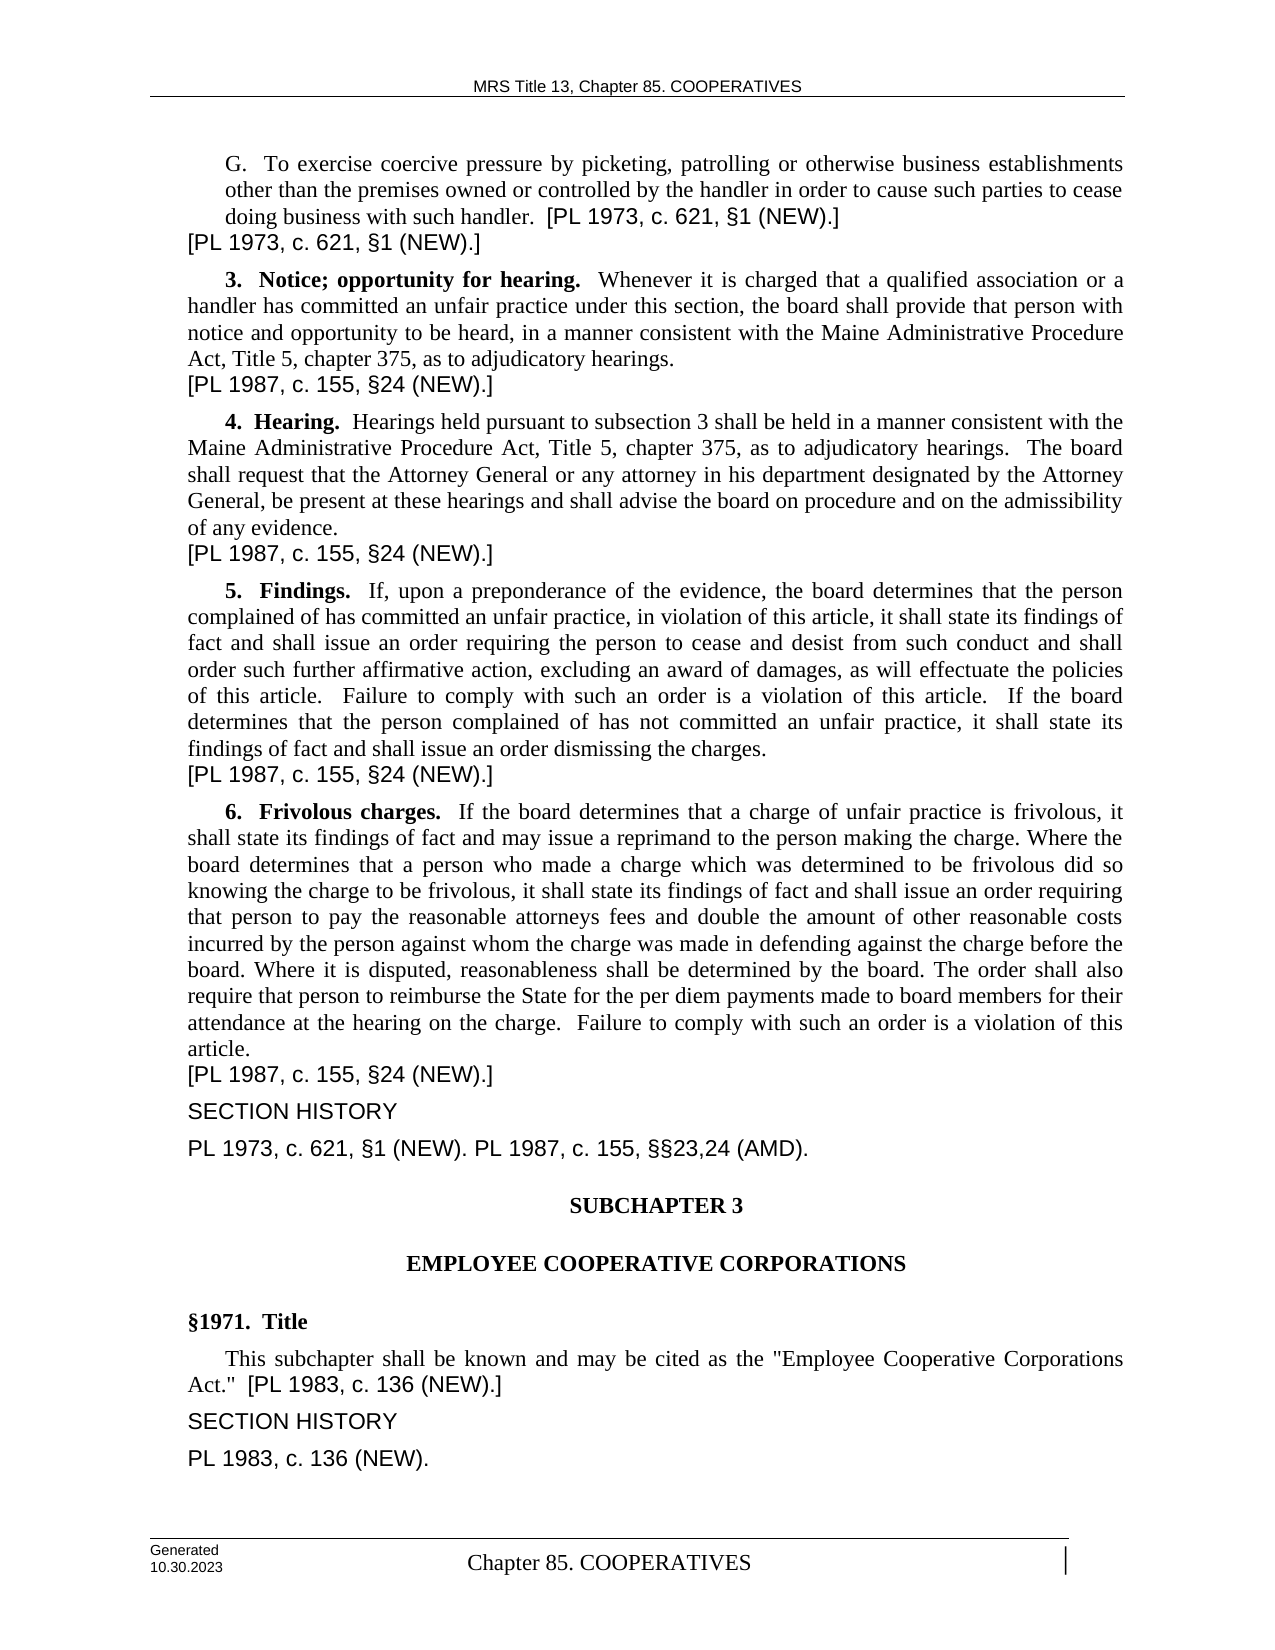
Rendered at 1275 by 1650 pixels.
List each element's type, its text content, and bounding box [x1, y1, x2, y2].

text 4. Hearing. Hearings held pursuant to subsection 3 shall be held in a manner consistent with the Maine Administrative Procedure Act, Title 5, chapter 375, as to adjudicatory hearings. The board shall request that the Attorney General or any attorney in his department designated by the Attorney General, be present at these hearings and shall advise the board on procedure and on the admissibility of any evidence. [187, 408, 1125, 540]
text SUBCHAPTER 3 [187, 1193, 1125, 1219]
text 6. Frivolous charges. If the board determines that a charge of unfair practice is frivolous, it shall state its findings of fact and may issue a reprimand to the person making the charge. Where the board determines that a person who made a charge which was determined to be frivolous did so knowing the charge to be frivolous, it shall state its findings of fact and shall issue an order requiring that person to pay the reasonable attorneys fees and double the amount of other reasonable costs incurred by the person against whom the charge was made in defending against the charge before the board. Where it is disputed, reasonableness shall be determined by the board. The order shall also require that person to reimburse the State for the per diem payments made to board members for their attendance at the hearing on the charge. Failure to comply with such an order is a violation of this article. [187, 798, 1125, 1061]
text G. To exercise coercive pressure by picketing, patrolling or otherwise business establishments other than the premises owned or controlled by the handler in order to cause such parties to cease doing business with such handler. [PL 1973, c. 621, §1 (NEW).] [225, 150, 1125, 229]
text This subchapter shall be known and may be cited as the "Employee Cooperative Corporations Act." [PL 1983, c. 136 (NEW).] [187, 1344, 1125, 1397]
text [PL 1987, c. 155, §24 (NEW).] [187, 761, 1125, 787]
text SECTION HISTORY [187, 1098, 1125, 1124]
text PL 1973, c. 621, §1 (NEW). PL 1987, c. 155, §§23,24 (AMD). [187, 1135, 1125, 1161]
text EMPLOYEE COOPERATIVE CORPORATIONS [187, 1250, 1125, 1277]
text [PL 1987, c. 155, §24 (NEW).] [187, 540, 1125, 566]
text PL 1983, c. 136 (NEW). [187, 1444, 1125, 1471]
text [PL 1987, c. 155, §24 (NEW).] [187, 1061, 1125, 1088]
text SECTION HISTORY [187, 1408, 1125, 1434]
text 5. Findings. If, upon a preponderance of the evidence, the board determines that the person complained of has committed an unfair practice, in violation of this article, it shall state its findings of fact and shall issue an order requiring the person to cease and desist from such conduct and shall order such further affirmative action, excluding an award of damages, as will effectuate the policies of this article. Failure to comply with such an order is a violation of this article. If the board determines that the person complained of has not committed an unfair practice, it shall state its findings of fact and shall issue an order dismissing the charges. [187, 577, 1125, 761]
text 3. Notice; opportunity for hearing. Whenever it is charged that a qualified association or a handler has committed an unfair practice under this section, the board shall provide that person with notice and opportunity to be heard, in a manner consistent with the Maine Administrative Procedure Act, Title 5, chapter 375, as to adjudicatory hearings. [187, 266, 1125, 371]
text §1971. Title [187, 1308, 1125, 1334]
text [PL 1973, c. 621, §1 (NEW).] [187, 229, 1125, 256]
text [PL 1987, c. 155, §24 (NEW).] [187, 371, 1125, 398]
